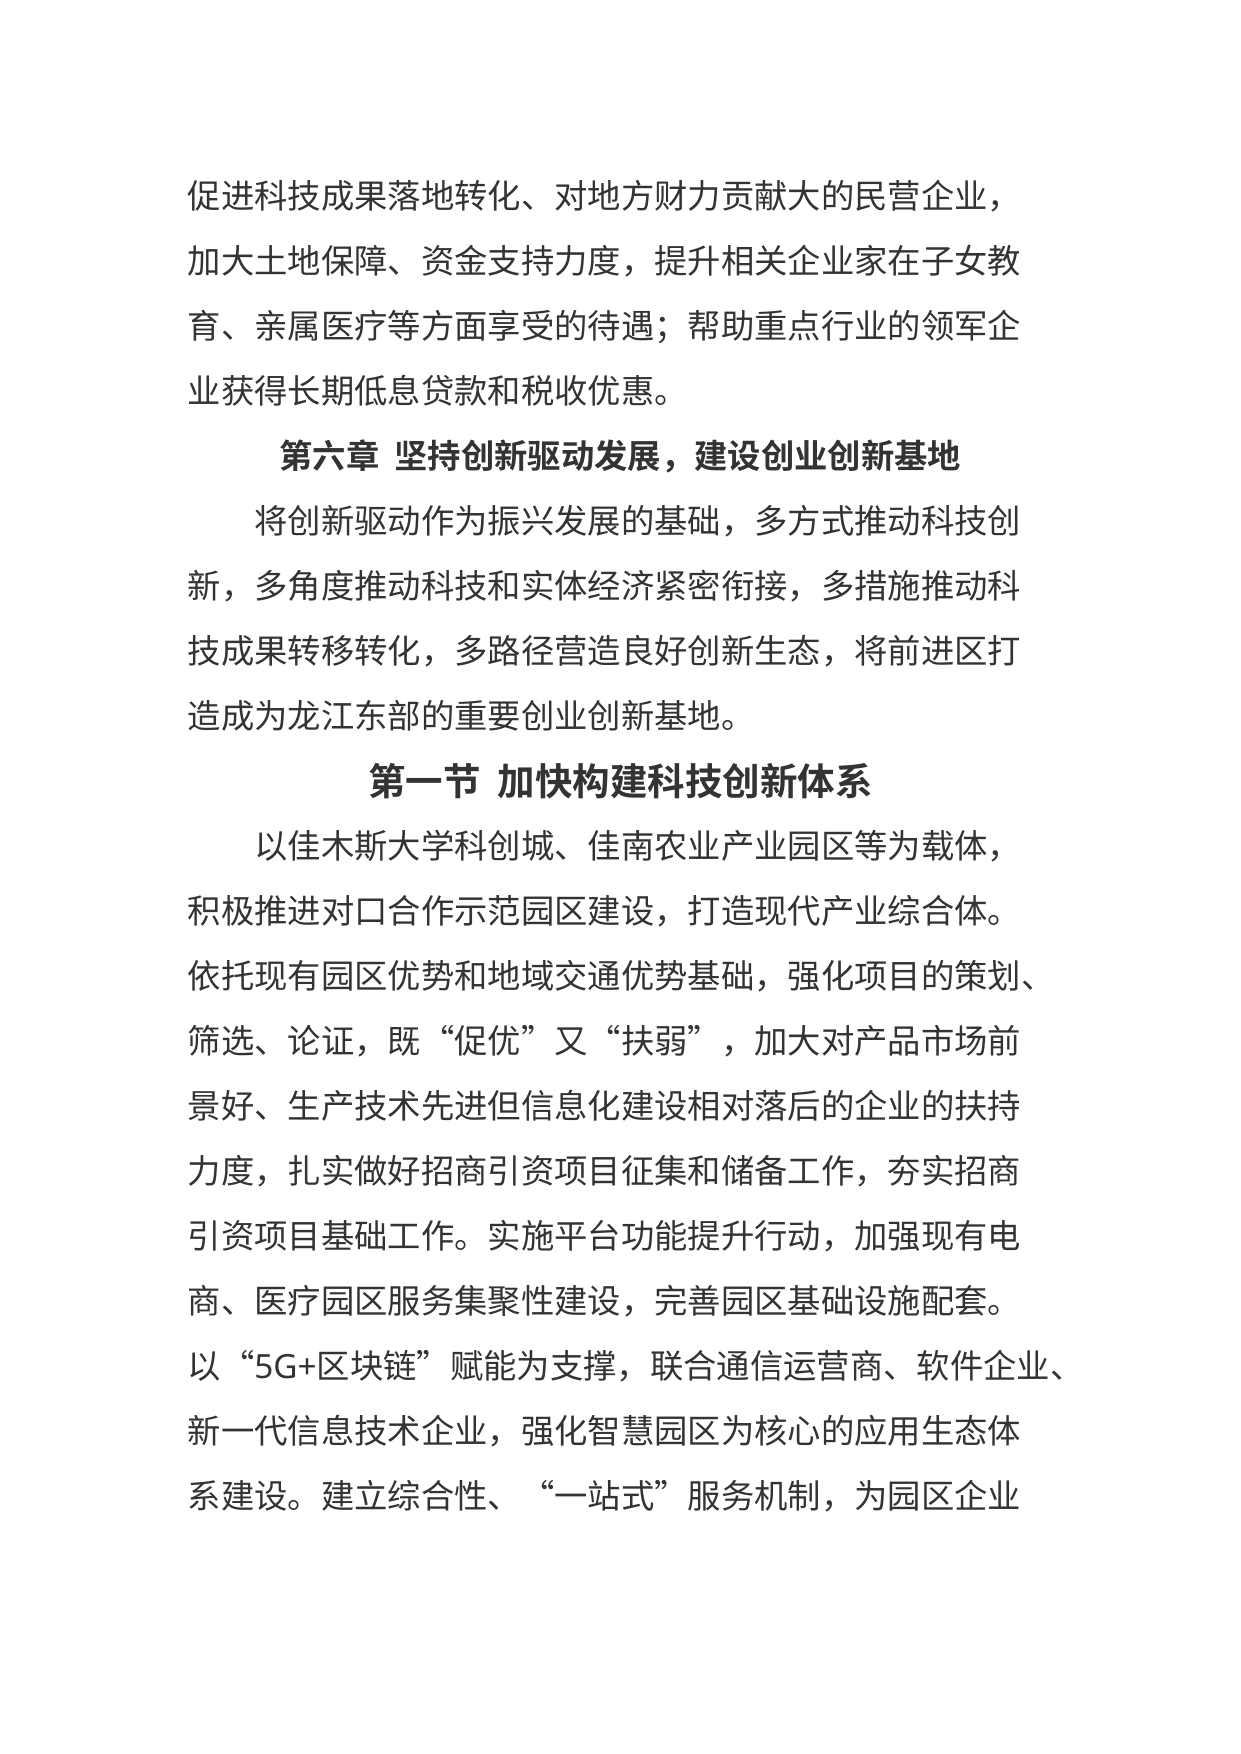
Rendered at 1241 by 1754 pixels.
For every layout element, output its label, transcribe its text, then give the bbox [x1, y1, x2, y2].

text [187, 162, 1053, 422]
subtitle 第一节 加快构建科技创新体系 [187, 747, 1053, 812]
subtitle 第六章 坚持创新驱动发展，建设创业创新基地 [187, 422, 1053, 487]
text 将创新驱动作为振兴发展的基础，多方式推动科技创新，多角度推动科技和实体经济紧密衔接，多措施推动科技成果转移转化，多路径营造良好创新生态，将前进区打造成为龙江东部的重要创业创新基地。 [187, 487, 1053, 747]
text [187, 812, 1053, 1527]
